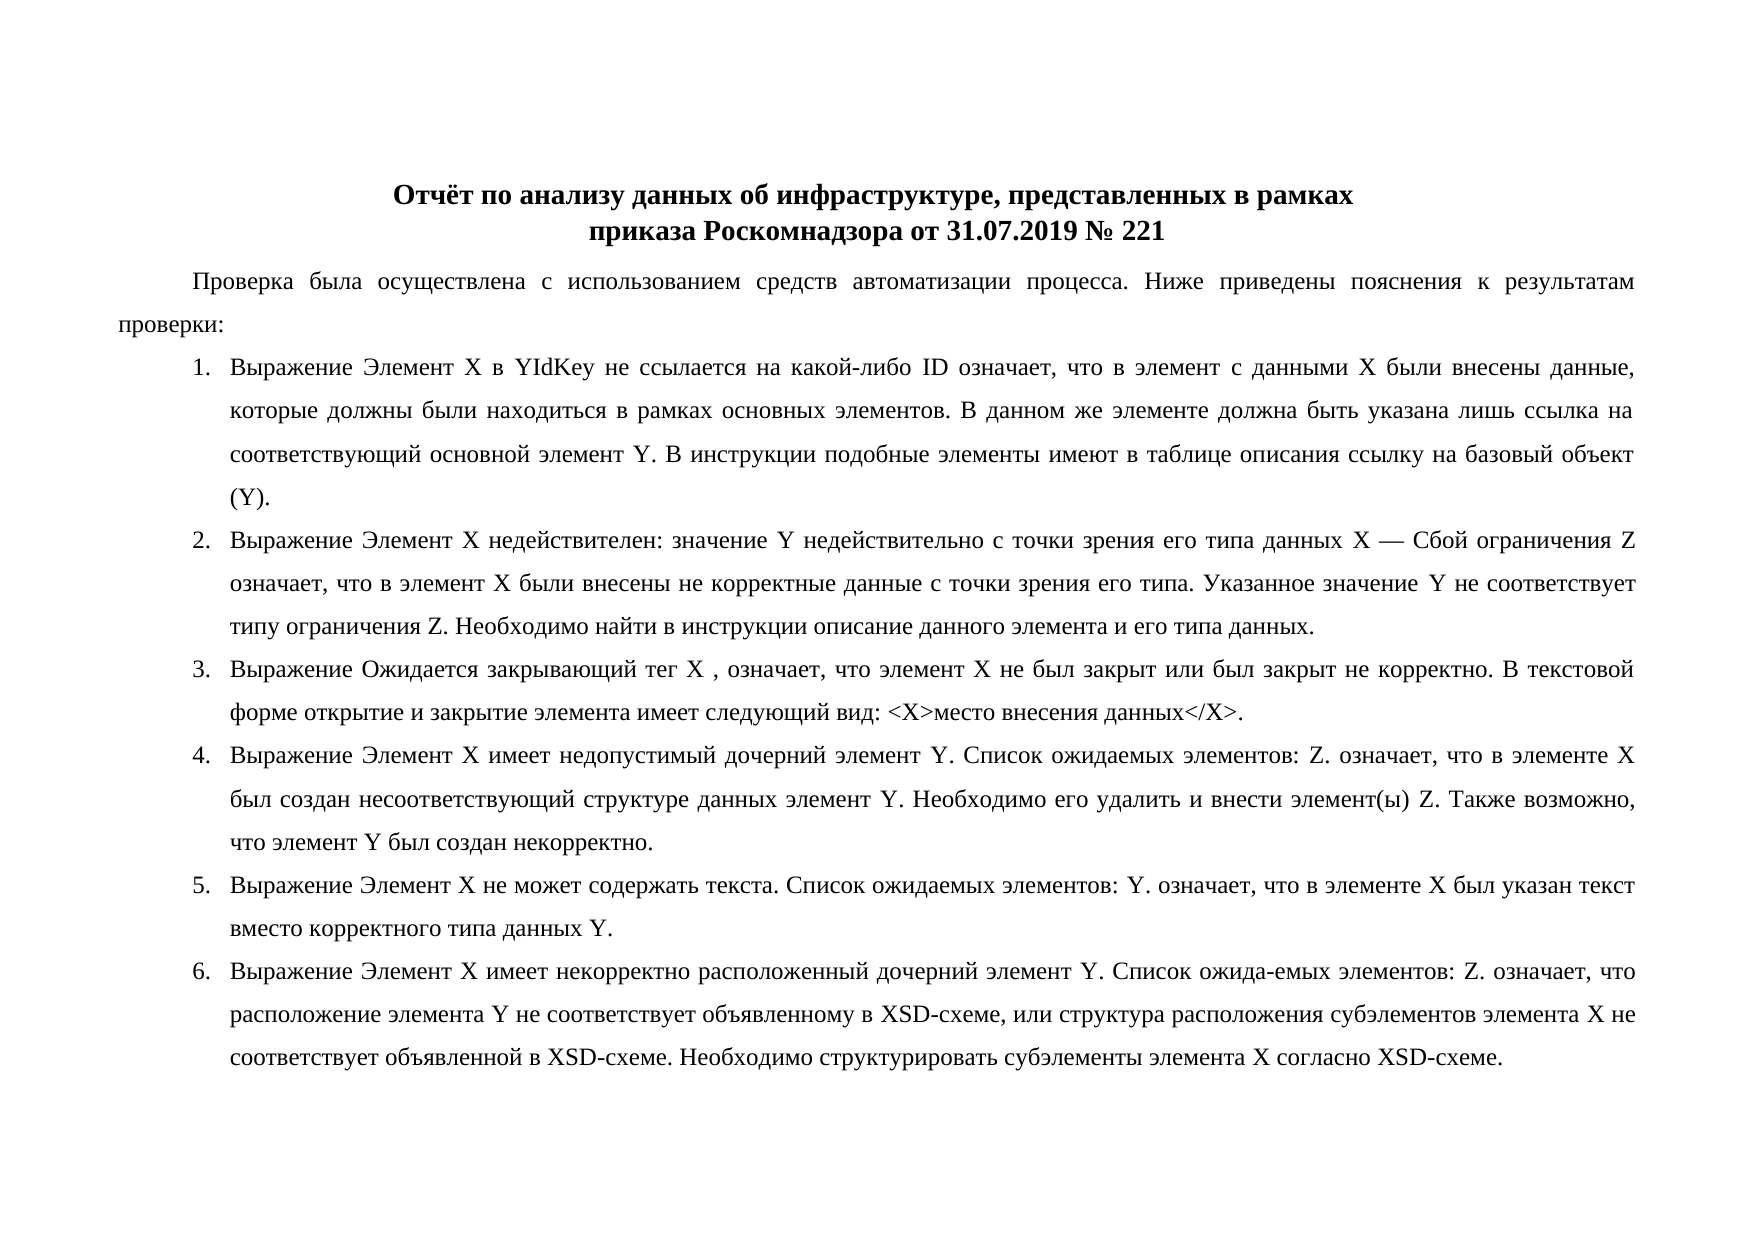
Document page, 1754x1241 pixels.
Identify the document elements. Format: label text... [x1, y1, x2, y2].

text Проверка была осуществлена с использованием средств автоматизации процесса. Ниже приведены пояснения к результатам проверки: [118, 266, 1636, 338]
list Выражение Элемент X имеет некорректно расположенный дочерний элемент Y. Список ожида-емых элементов: Z. означает, что расположение элемента Y не соответствует объявленному в XSD-схеме, или структура расположения субэлементов элемента X не соответствует объявленной в XSD-схеме. Необходимо структурировать субэлементы элемента X согласно XSD-схеме. [192, 956, 1636, 1071]
list Выражение Ожидается закрывающий тег Х , означает, что элемент Х не был закрыт или был закрыт не корректно. В текстовой форме открытие и закрытие элемента имеет следующий вид: <Х>место внесения данных</Х>. [192, 654, 1636, 726]
list Выражение Элемент Х в YIdKey не ссылается на какой-либо ID означает, что в элемент c данными Х были внесены данные, которые должны были находиться в рамках основных элементов. В данном же элементе должна быть указана лишь ссылка на соответствующий основной элемент Y. В инструкции подобные элементы имеют в таблице описания ссылку на базовый объект (Y). [192, 352, 1636, 511]
list Выражение Элемент Х имеет недопустимый дочерний элемент Y. Список ожидаемых элементов: Z. означает, что в элементе Х был создан несоответствующий структуре данных элемент Y. Необходимо его удалить и внести элемент(ы) Z. Также возможно, что элемент Y был создан некорректно. [192, 741, 1636, 856]
list Выражение Элемент X недействителен: значение Y недействительно с точки зрения его типа данных X — Сбой ограничения Z означает, что в элемент Х были внесены не корректные данные с точки зрения его типа. Указанное значение Y не соответствует типу ограничения Z. Необходимо найти в инструкции описание данного элемента и его типа данных. [192, 525, 1636, 640]
text Отчёт по анализу данных об инфраструктуре, представленных в рамках приказа Роскомнадзора от 31.07.2019 № 221 [118, 177, 1636, 247]
list Выражение Элемент Х не может содержать текста. Список ожидаемых элементов: Y. означает, что в элементе Х был указан текст вместо корректного типа данных Y. [192, 870, 1636, 942]
